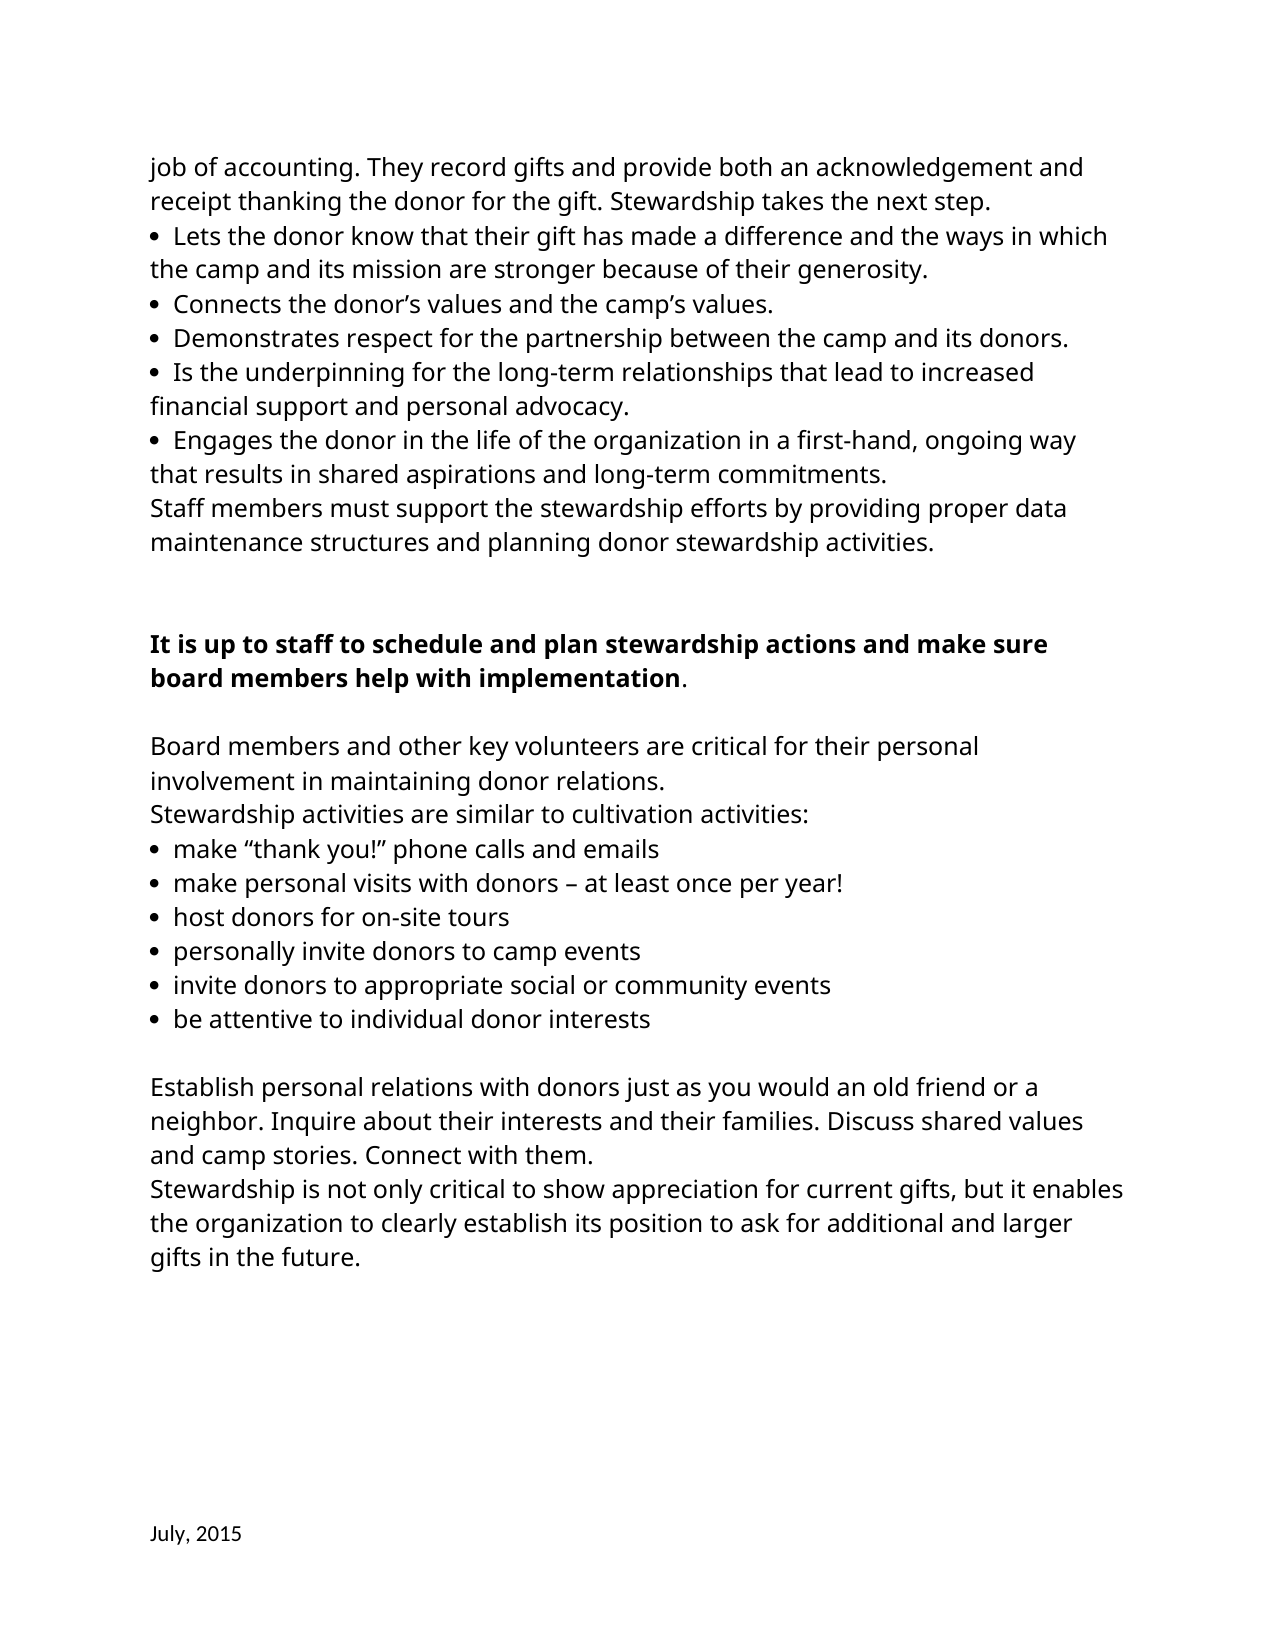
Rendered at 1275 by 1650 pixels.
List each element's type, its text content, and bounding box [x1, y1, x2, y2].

text make “thank you!” phone calls and emails [150, 831, 1125, 865]
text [150, 150, 1125, 218]
text Is the underpinning for the long-term relationships that lead to increased financial support and personal advocacy. [150, 354, 1125, 422]
text host donors for on-site tours [150, 899, 1125, 933]
text make personal visits with donors – at least once per year! [150, 865, 1125, 899]
text Establish personal relations with donors just as you would an old friend or a neighbor. Inquire about their interests and their families. Discuss shared values and camp stories. Connect with them. [150, 1070, 1125, 1172]
text be attentive to individual donor interests [150, 1002, 1125, 1036]
text Connects the donor’s values and the camp’s values. [150, 286, 1125, 320]
text Stewardship is not only critical to show appreciation for current gifts, but it enables the organization to clearly establish its position to ask for additional and larger gifts in the future. [150, 1172, 1125, 1274]
text Lets the donor know that their gift has made a difference and the ways in which the camp and its mission are stronger because of their generosity. [150, 218, 1125, 286]
text Board members and other key volunteers are critical for their personal involvement in maintaining donor relations. [150, 729, 1125, 797]
text Engages the donor in the life of the organization in a first-hand, ongoing way that results in shared aspirations and long-term commitments. [150, 422, 1125, 491]
text invite donors to appropriate social or community events [150, 967, 1125, 1002]
text Stewardship activities are similar to cultivation activities: [150, 797, 1125, 831]
text Staff members must support the stewardship efforts by providing proper data maintenance structures and planning donor stewardship activities. [150, 491, 1125, 559]
text personally invite donors to camp events [150, 933, 1125, 967]
text Demonstrates respect for the partnership between the camp and its donors. [150, 320, 1125, 354]
text It is up to staff to schedule and plan stewardship actions and make sure board members help with implementation. [150, 627, 1125, 695]
